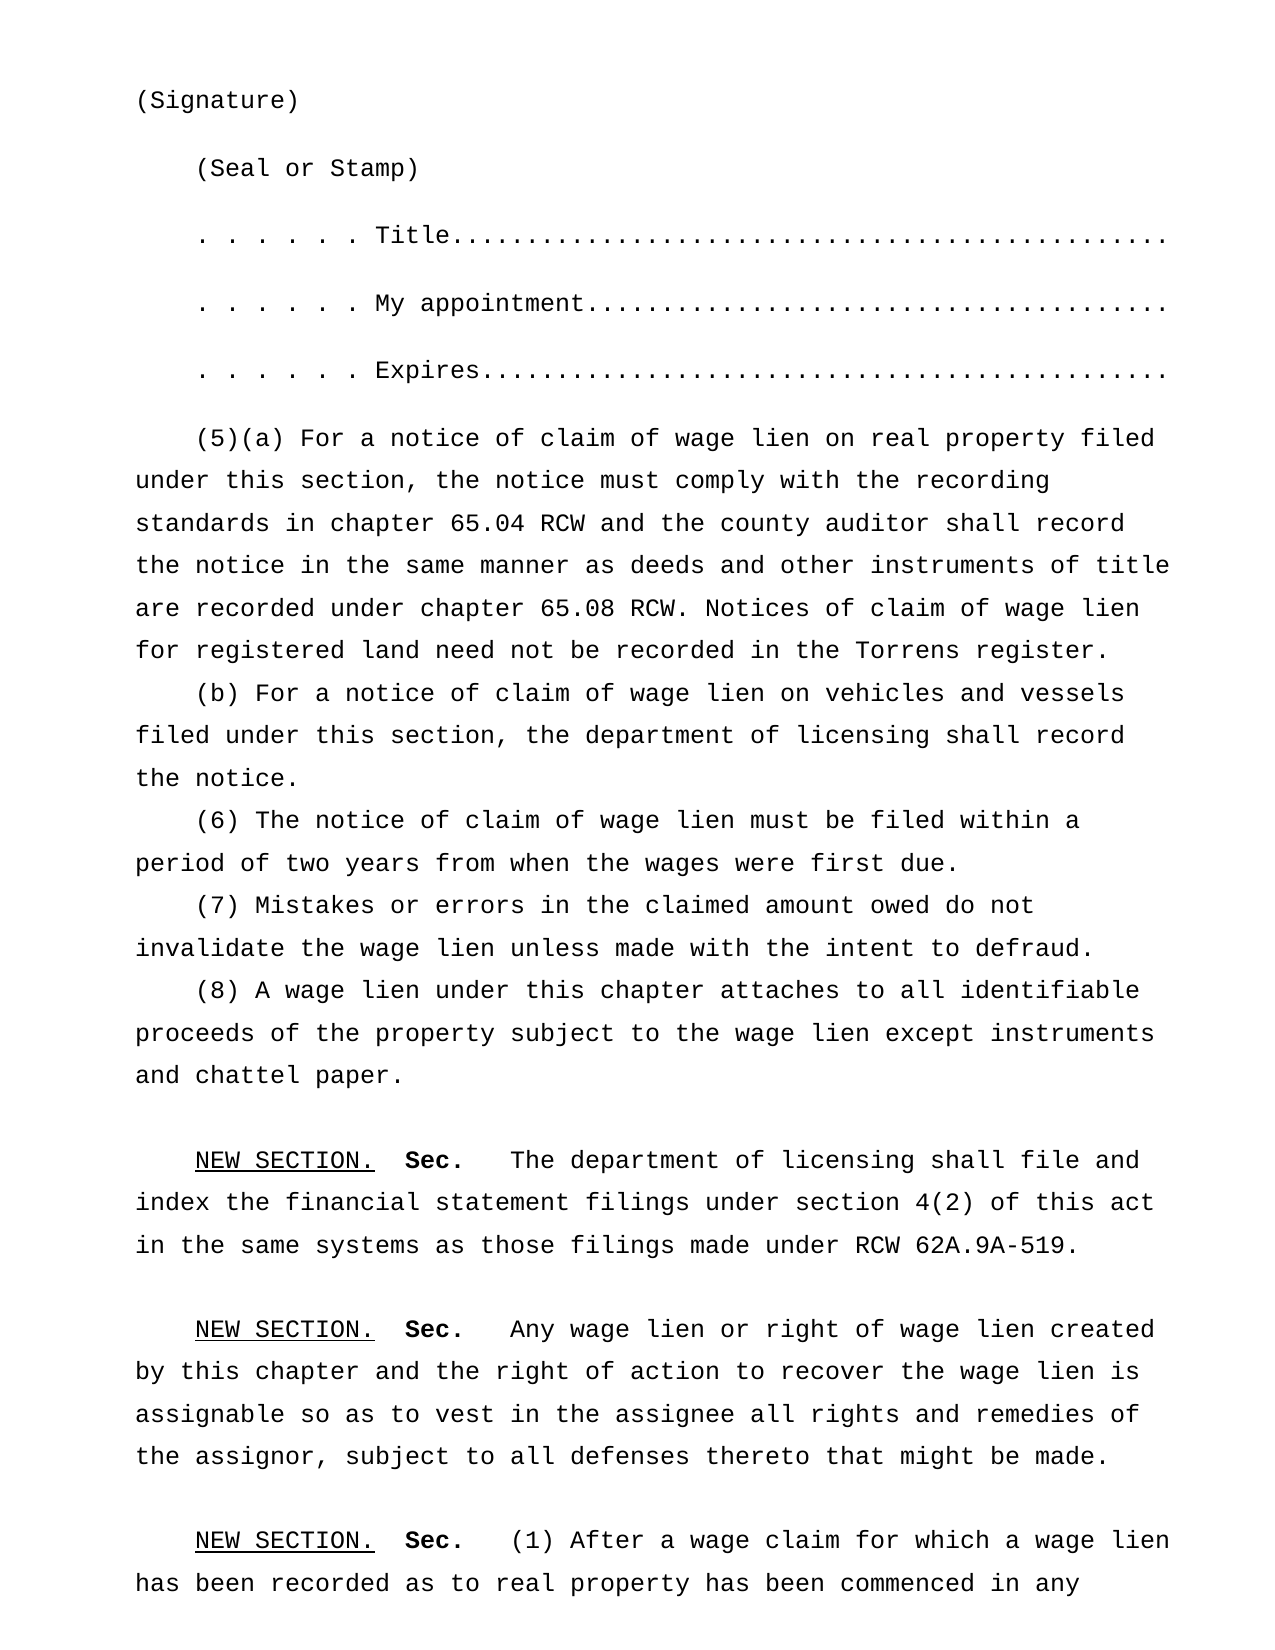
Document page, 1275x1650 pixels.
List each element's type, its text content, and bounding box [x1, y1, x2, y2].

text (b) For a notice of claim of wage lien on vehicles and vessels filed under this section, the department of licensing shall record the notice. [135, 667, 1170, 795]
text (Seal or Stamp) [135, 142, 1170, 185]
text . . . . . . Expires [135, 345, 1170, 387]
text (5)(a) For a notice of claim of wage lien on real property filed under this section, the notice must comply with the recording standards in chapter 65.04 RCW and the county auditor shall record the notice in the same manner as deeds and other instruments of title are recorded under chapter 65.08 RCW. Notices of claim of wage lien for registered land need not be recorded in the Torrens register. [135, 412, 1170, 667]
text . . . . . . Title [135, 210, 1170, 252]
text NEW SECTION. Sec. The department of licensing shall file and index the financial statement filings under section 4(2) of this act in the same systems as those filings made under RCW 62A.9A-519. [135, 1134, 1170, 1262]
text (Signature) [135, 75, 1170, 117]
text (6) The notice of claim of wage lien must be filed within a period of two years from when the wages were first due. [135, 795, 1170, 880]
text (8) A wage lien under this chapter attaches to all identifiable proceeds of the property subject to the wage lien except instruments and chattel paper. [135, 965, 1170, 1092]
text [135, 1515, 1170, 1600]
text . . . . . . My appointment [135, 277, 1170, 320]
text NEW SECTION. Sec. Any wage lien or right of wage lien created by this chapter and the right of action to recover the wage lien is assignable so as to vest in the assignee all rights and remedies of the assignor, subject to all defenses thereto that might be made. [135, 1303, 1170, 1473]
text (7) Mistakes or errors in the claimed amount owed do not invalidate the wage lien unless made with the intent to defraud. [135, 880, 1170, 965]
